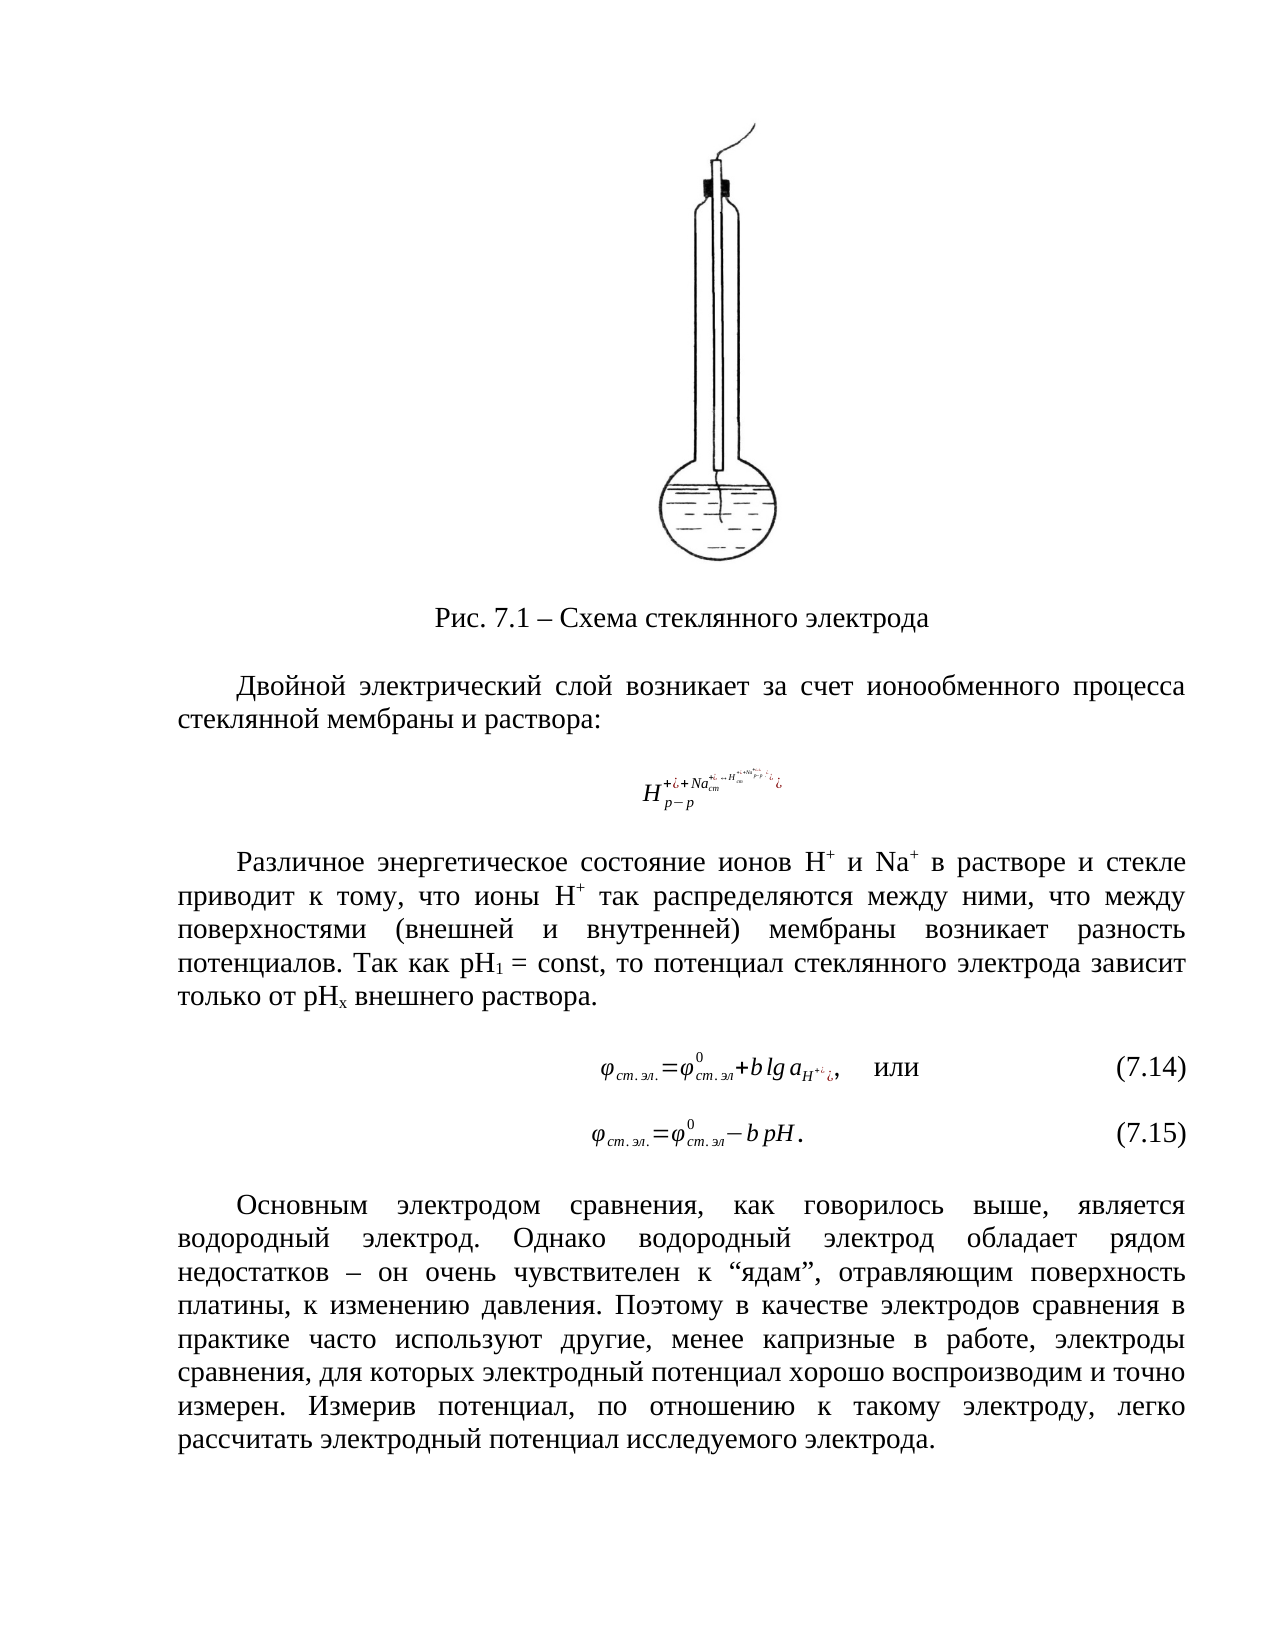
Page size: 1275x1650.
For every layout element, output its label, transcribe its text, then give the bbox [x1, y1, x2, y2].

text Рис. 7.1 – Схема стеклянного электрода [177, 601, 1186, 634]
picture [655, 118, 782, 567]
text Двойной электрический слой возникает за счет ионообменного процесса стеклянной мембраны и раствора: [177, 668, 1186, 735]
text , или (7.14) [177, 1048, 1186, 1086]
text Различное энергетическое состояние ионов H+ и Na+ в растворе и стекле приводит к тому, что ионы H+ так распределяются между ними, что между поверхностями (внешней и внутренней) мембраны возникает разность потенциалов. Так как pH1 = const, то потенциал стеклянного электрода зависит только от pHx внешнего раствора. [177, 844, 1186, 1012]
text Основным электродом сравнения, как говорилось выше, является водородный электрод. Однако водородный электрод обладает рядом недостатков – он очень чувствителен к “ядам”, отравляющим поверхность платины, к изменению давления. Поэтому в качестве электродов сравнения в практике часто используют другие, менее капризные в работе, электроды сравнения, для которых электродный потенциал хорошо воспроизводим и точно измерен. Измерив потенциал, по отношению к такому электроду, легко рассчитать электродный потенциал исследуемого электрода. [177, 1187, 1186, 1455]
text . (7.15) [177, 1114, 1186, 1151]
